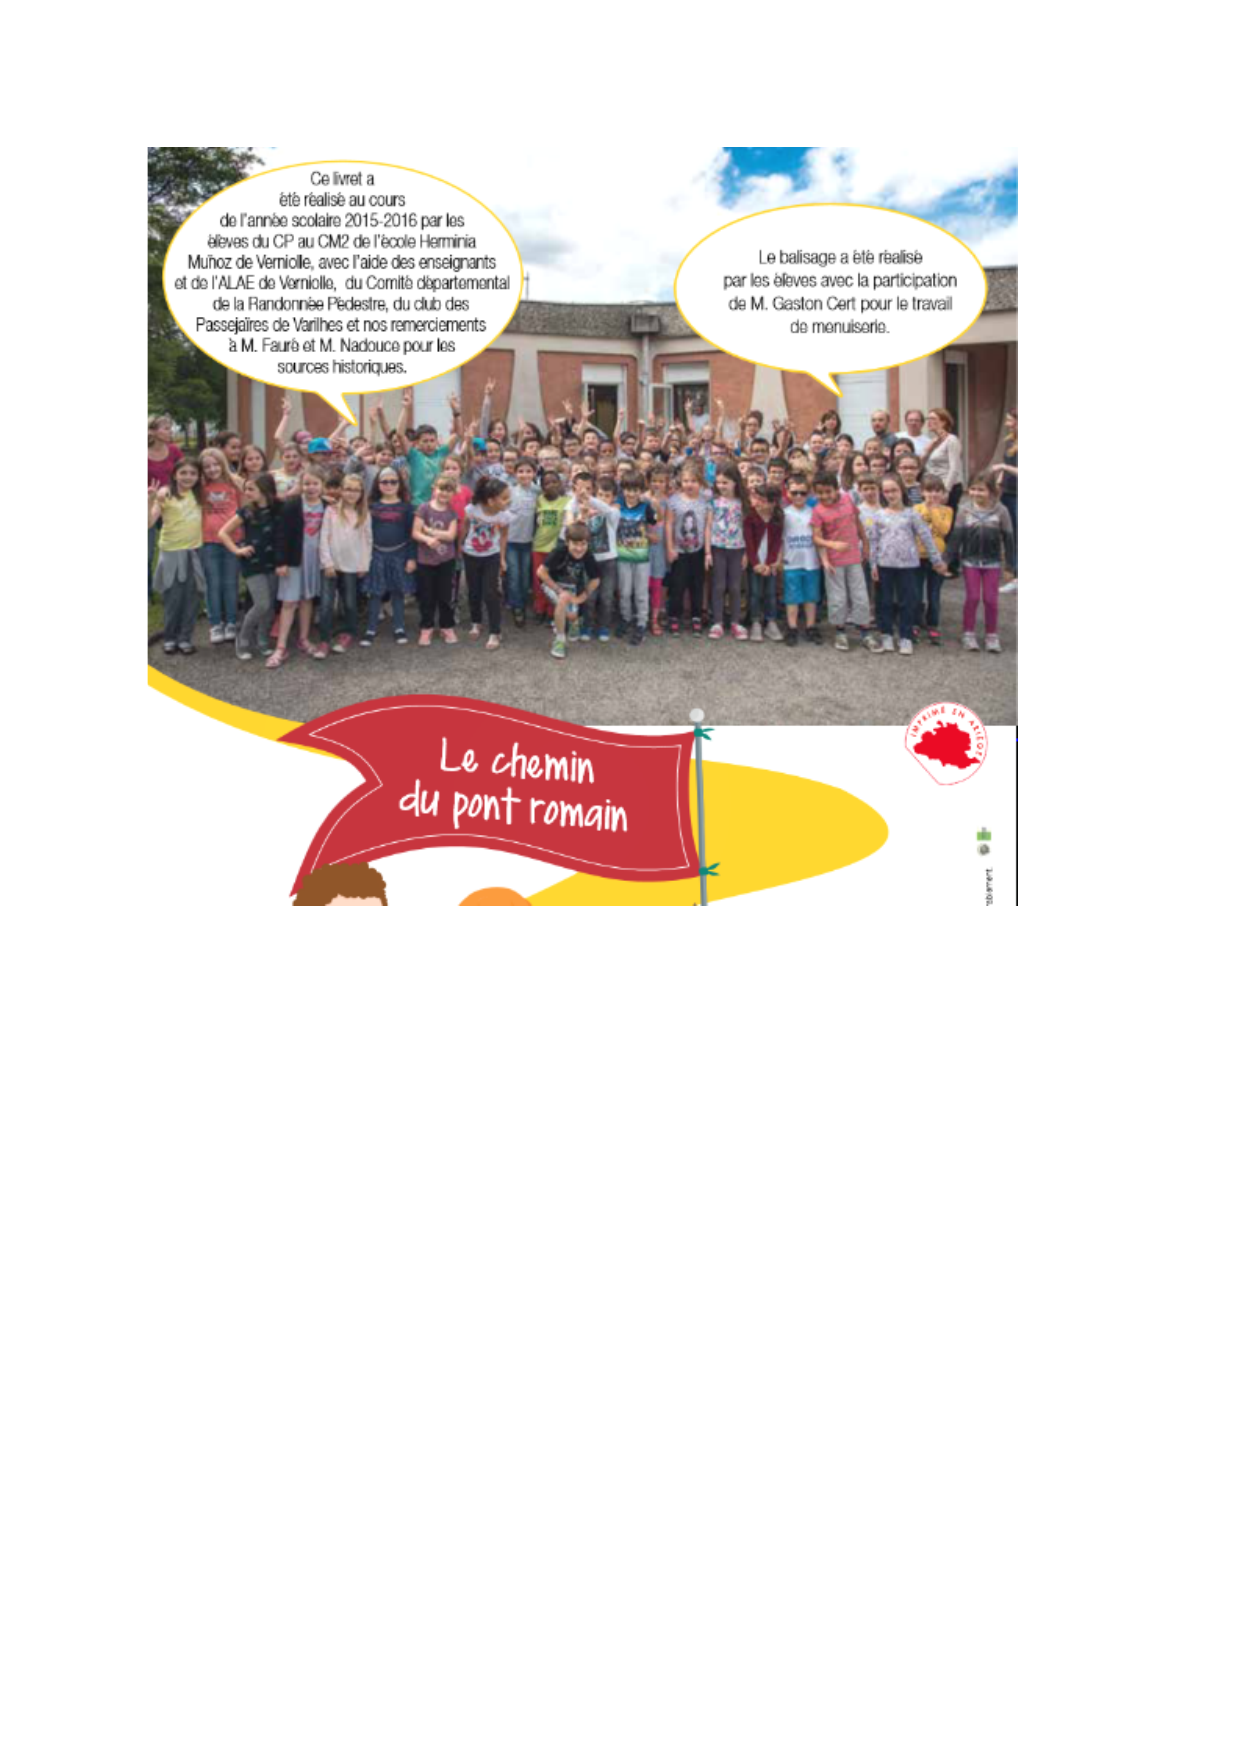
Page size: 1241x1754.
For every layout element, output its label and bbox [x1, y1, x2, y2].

picture [147, 147, 1018, 906]
picture [753, 150, 764, 159]
